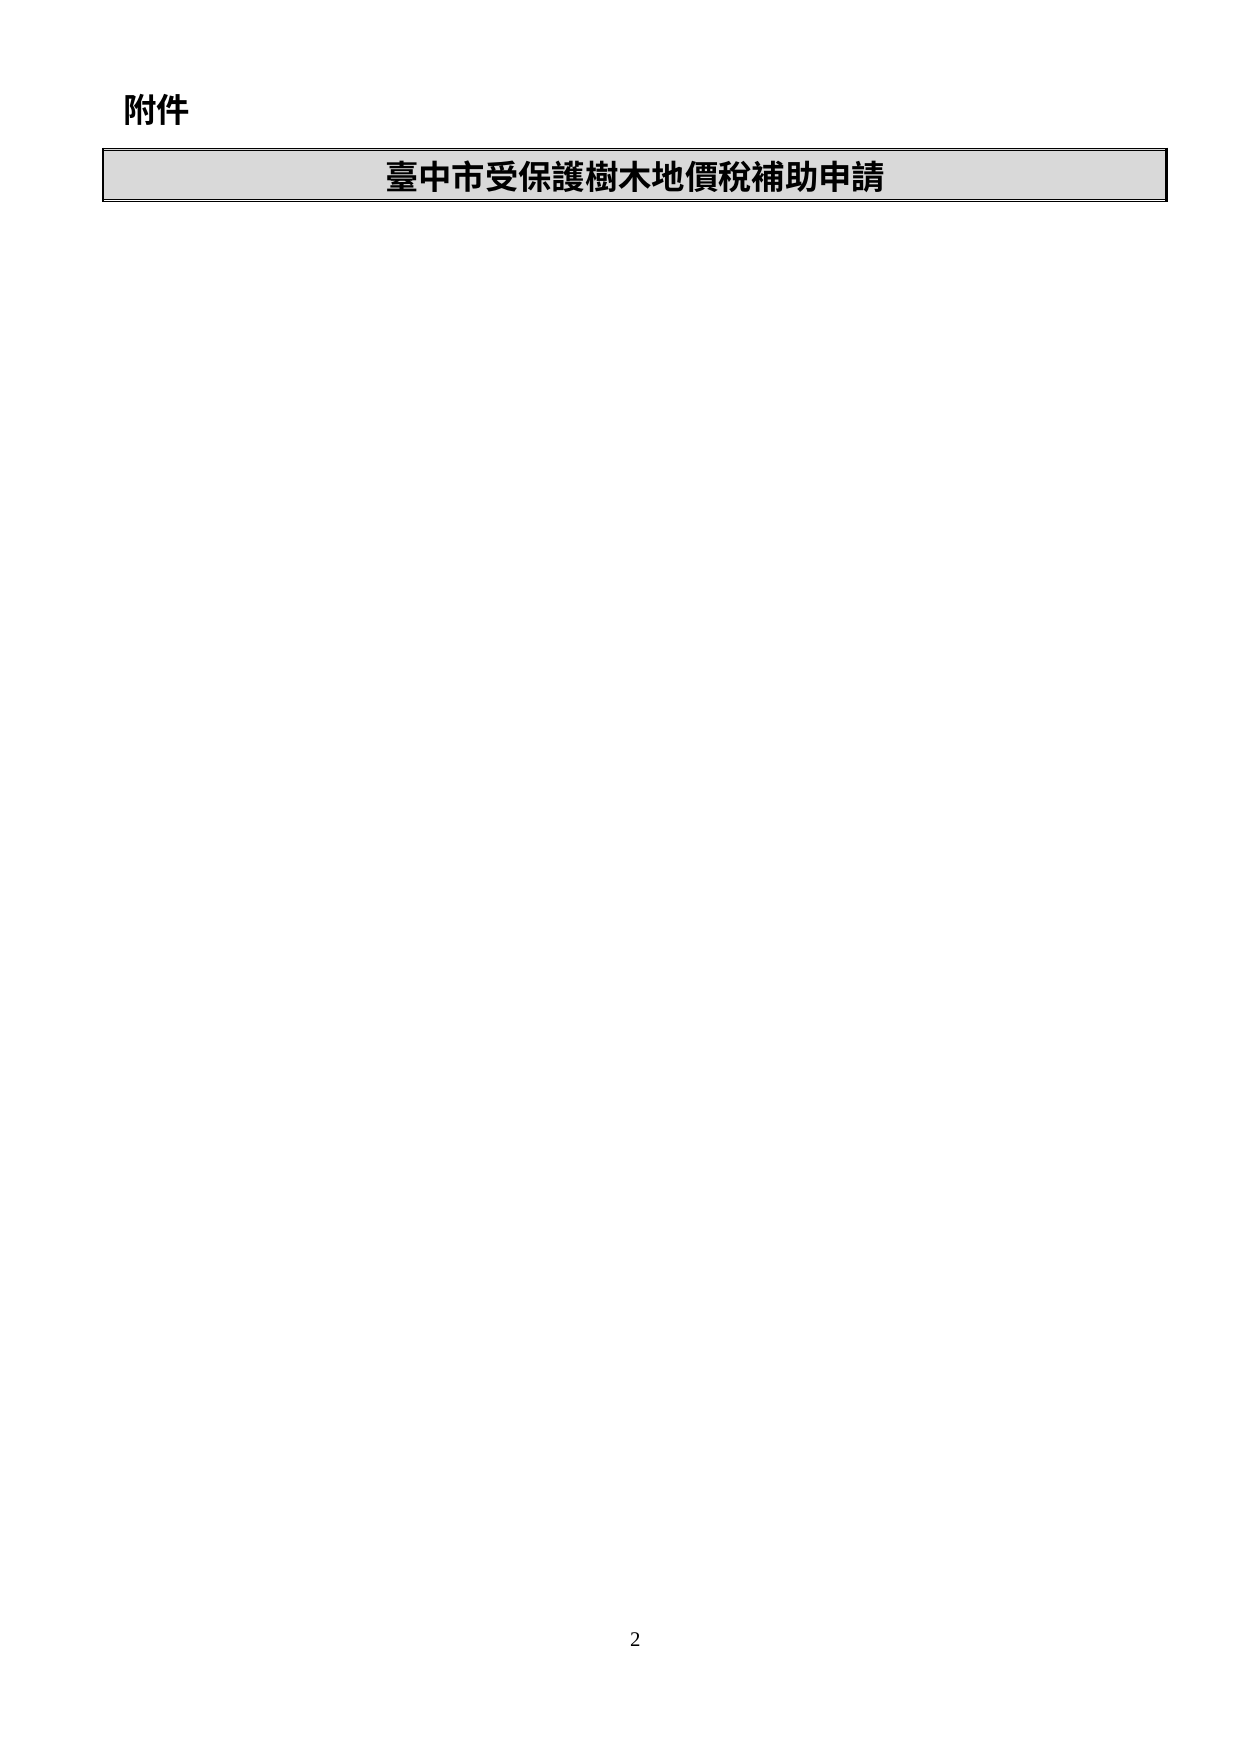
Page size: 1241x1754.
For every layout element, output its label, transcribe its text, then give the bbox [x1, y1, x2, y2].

table_header 臺中市受保護樹木地價稅補助申請 [104, 151, 1165, 199]
